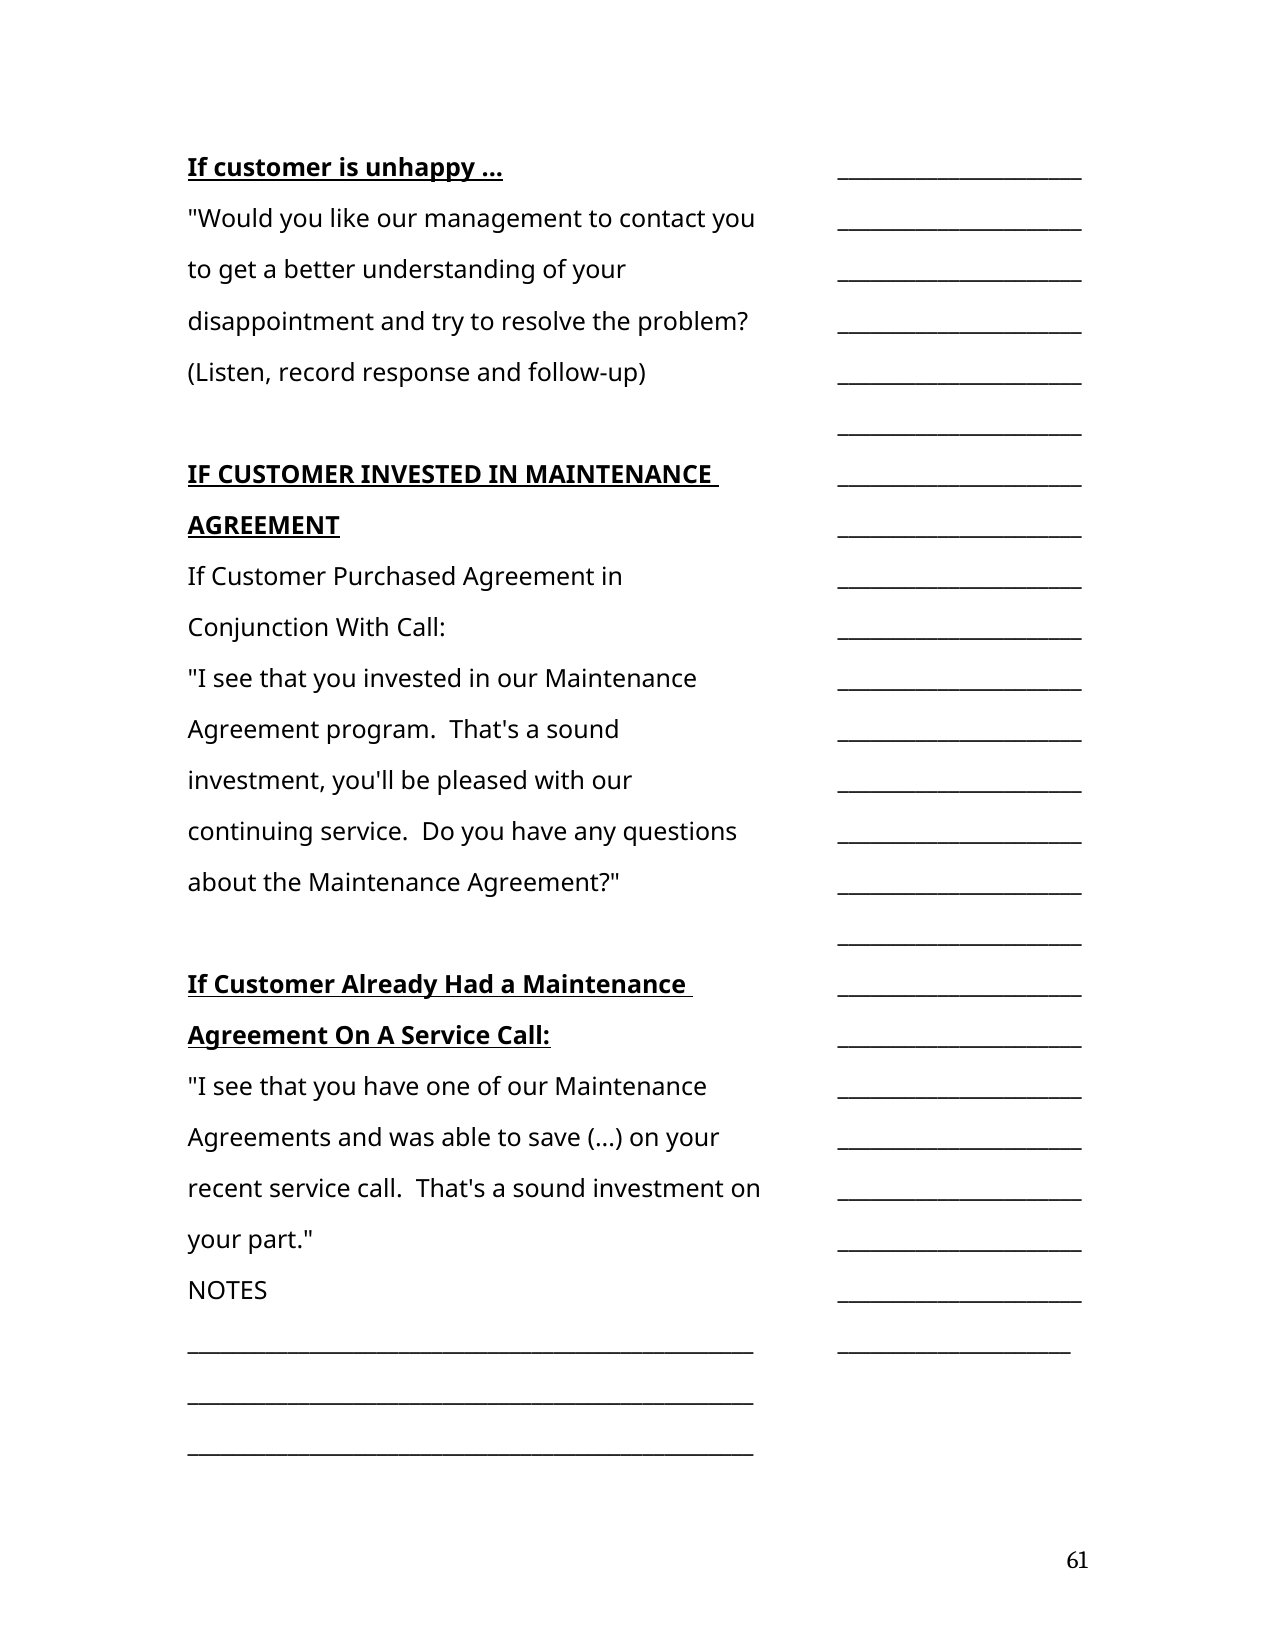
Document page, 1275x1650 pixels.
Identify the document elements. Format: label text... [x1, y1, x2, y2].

text "Would you like our management to contact you to get a better understanding of your disappointment and try to resolve the problem? (Listen, record response and follow-up) [187, 201, 762, 388]
text If Customer Already Had a Maintenance Agreement On A Service Call: [187, 967, 762, 1052]
text "I see that you invested in our Maintenance Agreement program. That's a sound investment, you'll be pleased with our continuing service. Do you have any questions about the Maintenance Agreement?" [187, 660, 762, 899]
text NOTES [187, 1273, 762, 1307]
text IF CUSTOMER INVESTED IN MAINTENANCE AGREEMENT [187, 456, 762, 541]
text If customer is unhappy ... [187, 150, 762, 184]
text "I see that you have one of our Maintenance Agreements and was able to save (...) on your recent service call. That's a sound investment on your part." [187, 1069, 762, 1256]
text If Customer Purchased Agreement in Conjunction With Call: [187, 558, 762, 643]
